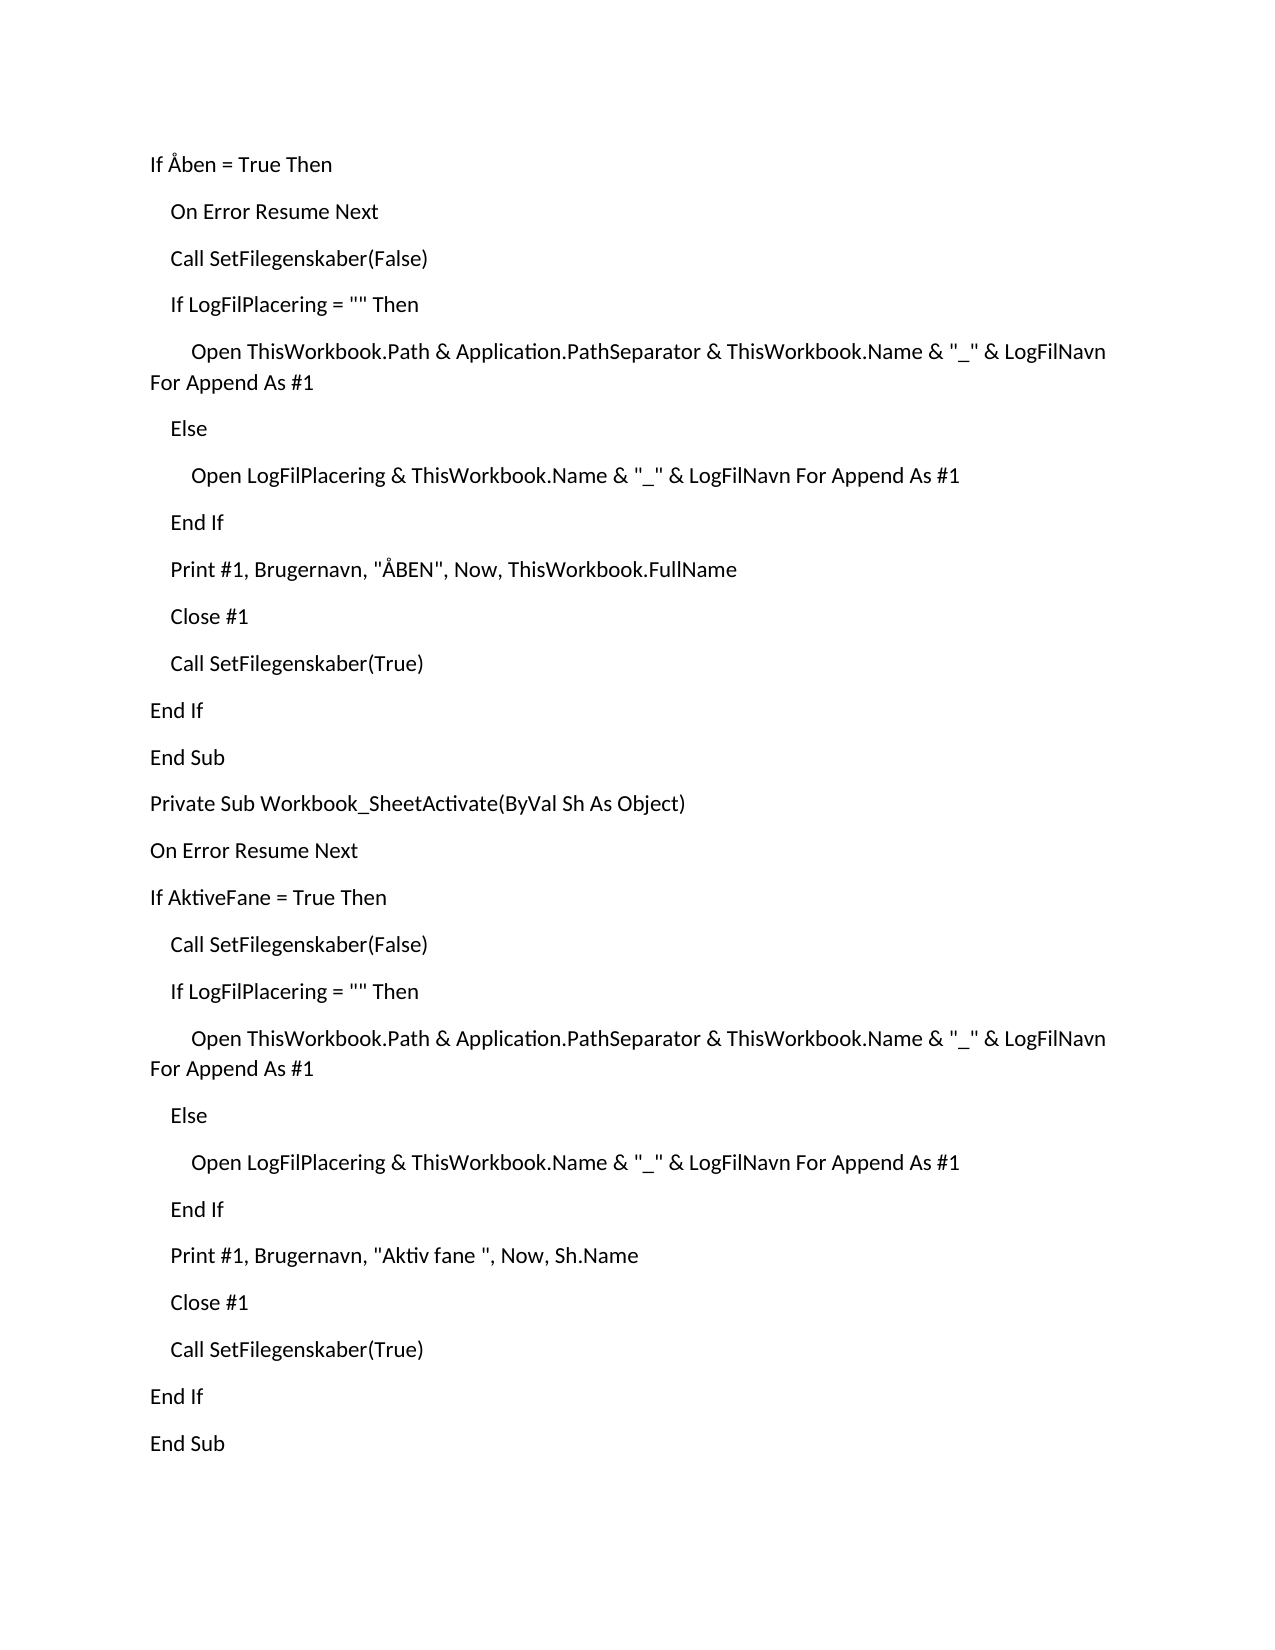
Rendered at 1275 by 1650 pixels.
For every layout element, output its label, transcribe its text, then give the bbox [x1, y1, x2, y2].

text End If [150, 1382, 1125, 1410]
text Print #1, Brugernavn, "Aktiv fane ", Now, Sh.Name [150, 1242, 1125, 1270]
text Call SetFilegenskaber(True) [150, 649, 1125, 677]
text End If [150, 696, 1125, 724]
text Open LogFilPlacering & ThisWorkbook.Name & "_" & LogFilNavn For Append As #1 [150, 461, 1125, 489]
text End If [150, 508, 1125, 536]
text End Sub [150, 1429, 1125, 1457]
text On Error Resume Next [150, 197, 1125, 225]
text On Error Resume Next [150, 836, 1125, 864]
text Call SetFilegenskaber(False) [150, 930, 1125, 958]
text Close #1 [150, 602, 1125, 630]
text Private Sub Workbook_SheetActivate(ByVal Sh As Object) [150, 789, 1125, 818]
text Else [150, 1101, 1125, 1129]
text Open LogFilPlacering & ThisWorkbook.Name & "_" & LogFilNavn For Append As #1 [150, 1148, 1125, 1176]
text Print #1, Brugernavn, "ÅBEN", Now, ThisWorkbook.FullName [150, 555, 1125, 583]
text If LogFilPlacering = "" Then [150, 291, 1125, 319]
text If AktiveFane = True Then [150, 883, 1125, 911]
text Open ThisWorkbook.Path & Application.PathSeparator & ThisWorkbook.Name & "_" & LogFilNavn For Append As #1 [150, 1024, 1125, 1082]
text End If [150, 1195, 1125, 1223]
text Close #1 [150, 1288, 1125, 1317]
text Open ThisWorkbook.Path & Application.PathSeparator & ThisWorkbook.Name & "_" & LogFilNavn For Append As #1 [150, 337, 1125, 396]
text If LogFilPlacering = "" Then [150, 977, 1125, 1005]
text End Sub [150, 743, 1125, 771]
text Call SetFilegenskaber(False) [150, 244, 1125, 272]
text Else [150, 414, 1125, 443]
text If Åben = True Then [150, 150, 1125, 178]
text Call SetFilegenskaber(True) [150, 1335, 1125, 1363]
